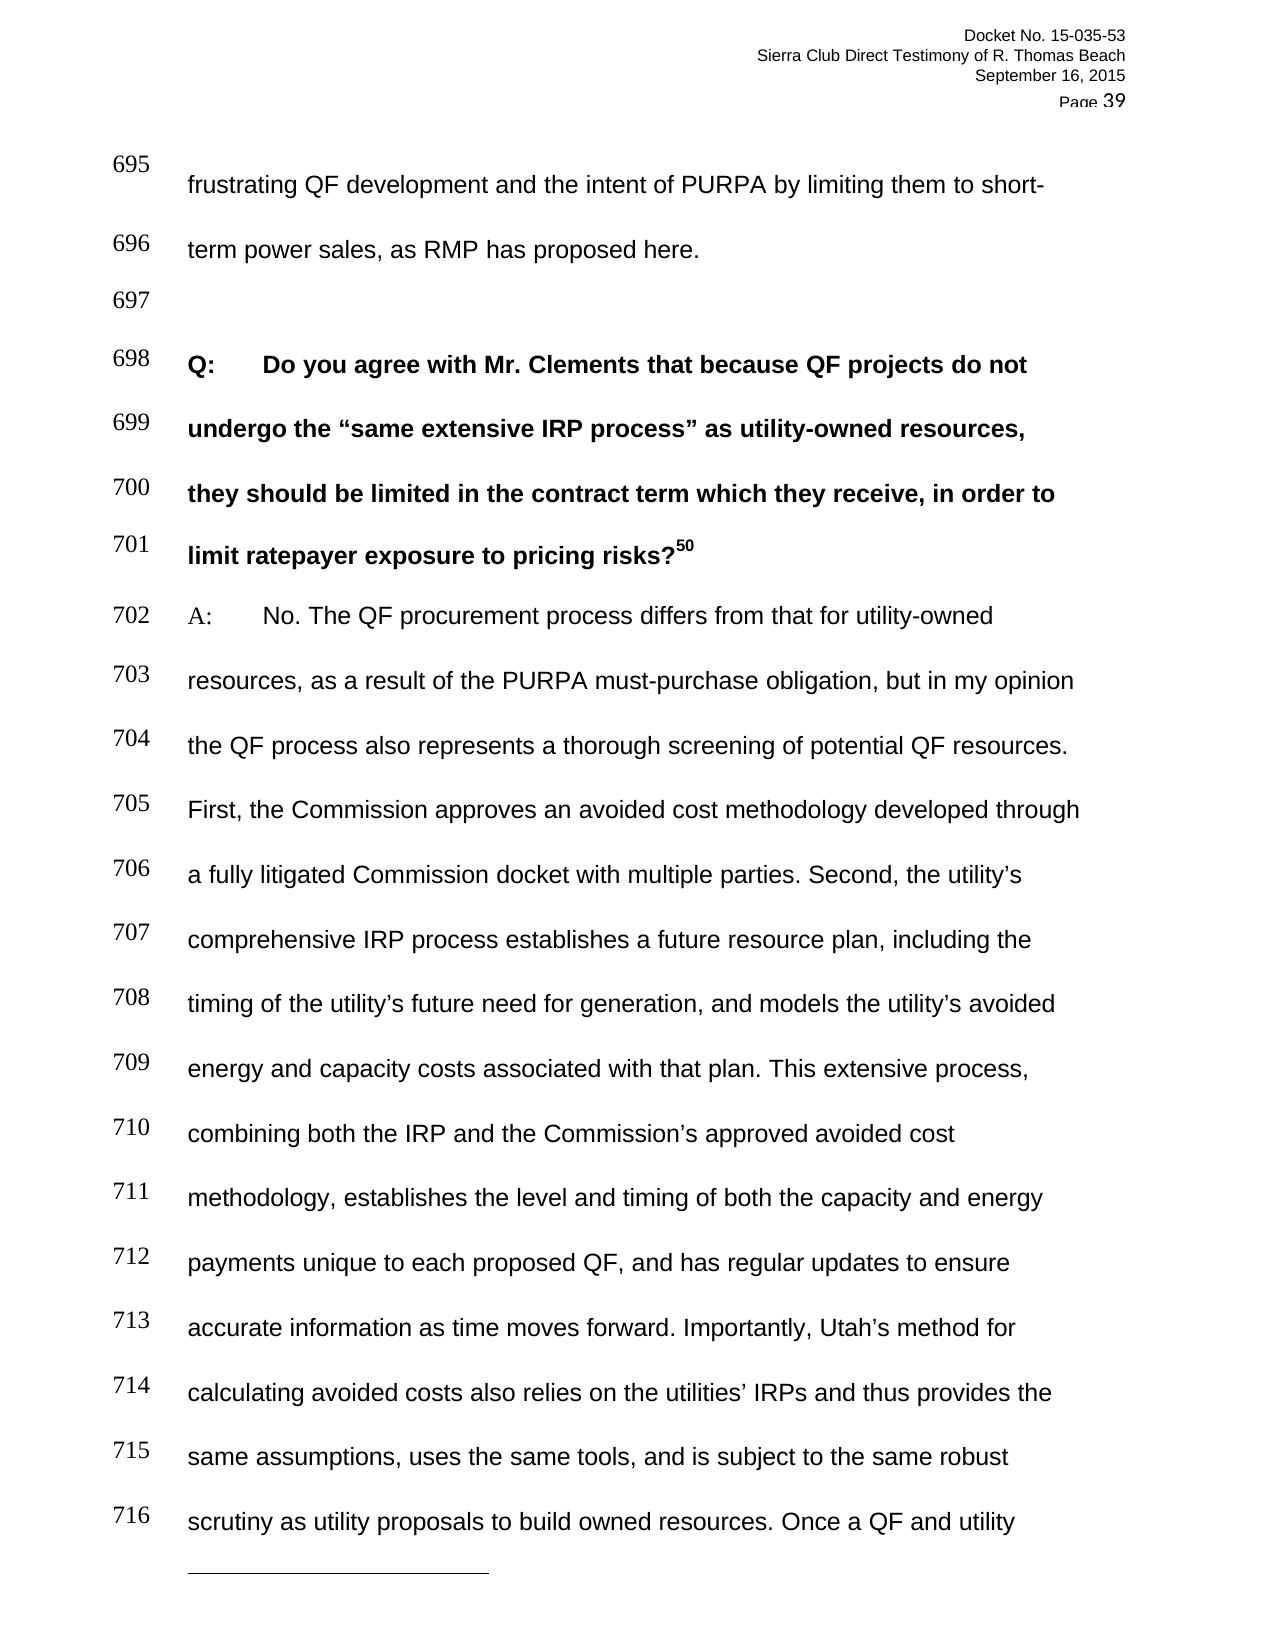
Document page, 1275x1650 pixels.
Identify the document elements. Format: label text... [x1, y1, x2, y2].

text First, the Commission approves an avoided cost methodology developed through [187, 795, 1137, 824]
text term power sales, as RMP has proposed here. [187, 235, 1137, 263]
text 711 [112, 1176, 150, 1205]
text resources, as a result of the PURPA must-purchase obligation, but in my opinion [187, 666, 1137, 695]
text combining both the IRP and the Commission’s approved avoided cost [187, 1119, 1137, 1147]
text A: No. The QF procurement process differs from that for utility-owned [187, 601, 1137, 630]
subtitle they should be limited in the contract term which they receive, in order to limit ratepayer exposure to pricing risks?50 [187, 479, 1078, 570]
text 713 [112, 1306, 150, 1334]
text scrutiny as utility proposals to build owned resources. Once a QF and utility [187, 1507, 1137, 1536]
text 702 [112, 600, 150, 629]
text the QF process also represents a thorough screening of potential QF resources. [187, 731, 1137, 759]
text 712 [112, 1241, 150, 1270]
text 709 [112, 1047, 150, 1076]
text 714 [112, 1370, 150, 1399]
text 700 [112, 472, 150, 501]
text 703 [112, 659, 150, 687]
text 708 [112, 982, 150, 1011]
text timing of the utility’s future need for generation, and models the utility’s avoided [187, 989, 1137, 1018]
text 695 [112, 149, 150, 178]
text 716 [112, 1500, 150, 1528]
text 710 [112, 1112, 150, 1140]
text 699 [112, 407, 150, 436]
text 705 [112, 788, 150, 817]
text 697 [112, 285, 150, 314]
subtitle undergo the “same extensive IRP process” as utility-owned resources, [187, 414, 1137, 443]
text energy and capacity costs associated with that plan. This extensive process, [187, 1054, 1137, 1083]
text 707 [112, 917, 150, 946]
subtitle Q: Do you agree with Mr. Clements that because QF projects do not [187, 350, 1137, 378]
text 696 [112, 228, 150, 256]
text 706 [112, 853, 150, 882]
text 715 [112, 1435, 150, 1464]
text accurate information as time moves forward. Importantly, Utah’s method for [187, 1313, 1137, 1342]
text payments unique to each proposed QF, and has regular updates to ensure [187, 1248, 1137, 1277]
text 701 [112, 529, 150, 558]
text calculating avoided costs also relies on the utilities’ IRPs and thus provides the [187, 1377, 1137, 1406]
text same assumptions, uses the same tools, and is subject to the same robust [187, 1442, 1137, 1471]
text comprehensive IRP process establishes a future resource plan, including the [187, 925, 1137, 953]
text 704 [112, 723, 150, 752]
text frustrating QF development and the intent of PURPA by limiting them to short- [187, 170, 1137, 199]
text 698 [112, 343, 150, 371]
text a fully litigated Commission docket with multiple parties. Second, the utility’s [187, 860, 1137, 889]
text methodology, establishes the level and timing of both the capacity and energy [187, 1183, 1137, 1212]
